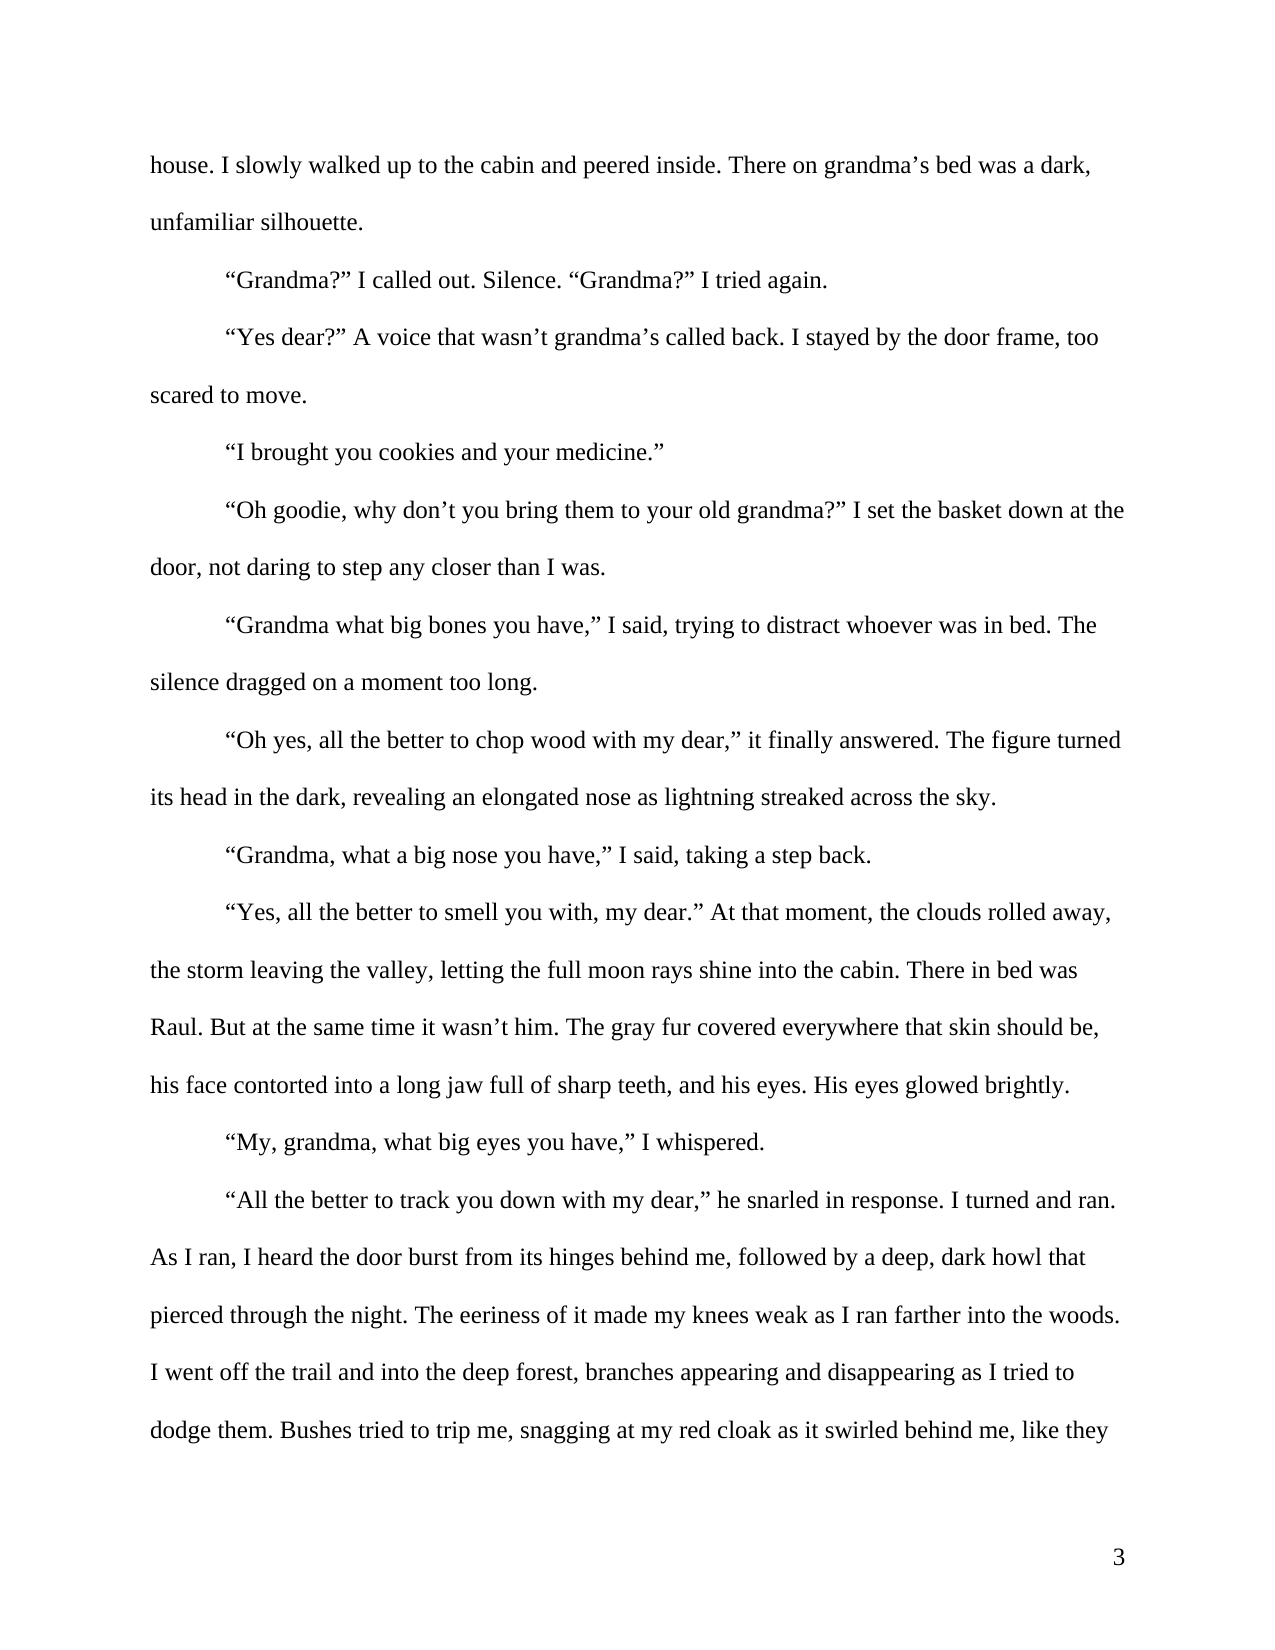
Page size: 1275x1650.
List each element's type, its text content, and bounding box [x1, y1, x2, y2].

text “I brought you cookies and your medicine.” [150, 437, 1125, 466]
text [150, 1185, 1125, 1444]
text “Oh goodie, why don’t you bring them to your old grandma?” I set the basket down at the door, not daring to step any closer than I was. [150, 495, 1125, 581]
text “Yes, all the better to smell you with, my dear.” At that moment, the clouds rolled away, the storm leaving the valley, letting the full moon rays shine into the cabin. There in bed was Raul. But at the same time it wasn’t him. The gray fur covered everywhere that skin should be, his face contorted into a long jaw full of sharp teeth, and his eyes. His eyes glowed brightly. [150, 897, 1125, 1099]
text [150, 150, 1125, 236]
text “My, grandma, what big eyes you have,” I whispered. [150, 1127, 1125, 1156]
text “Grandma?” I called out. Silence. “Grandma?” I tried again. [150, 265, 1125, 294]
text “Yes dear?” A voice that wasn’t grandma’s called back. I stayed by the door frame, too scared to move. [150, 322, 1125, 409]
text “Grandma what big bones you have,” I said, trying to distract whoever was in bed. The silence dragged on a moment too long. [150, 610, 1125, 696]
text “Oh yes, all the better to chop wood with my dear,” it finally answered. The figure turned its head in the dark, revealing an elongated nose as lightning streaked across the sky. [150, 725, 1125, 811]
text “Grandma, what a big nose you have,” I said, taking a step back. [150, 840, 1125, 869]
